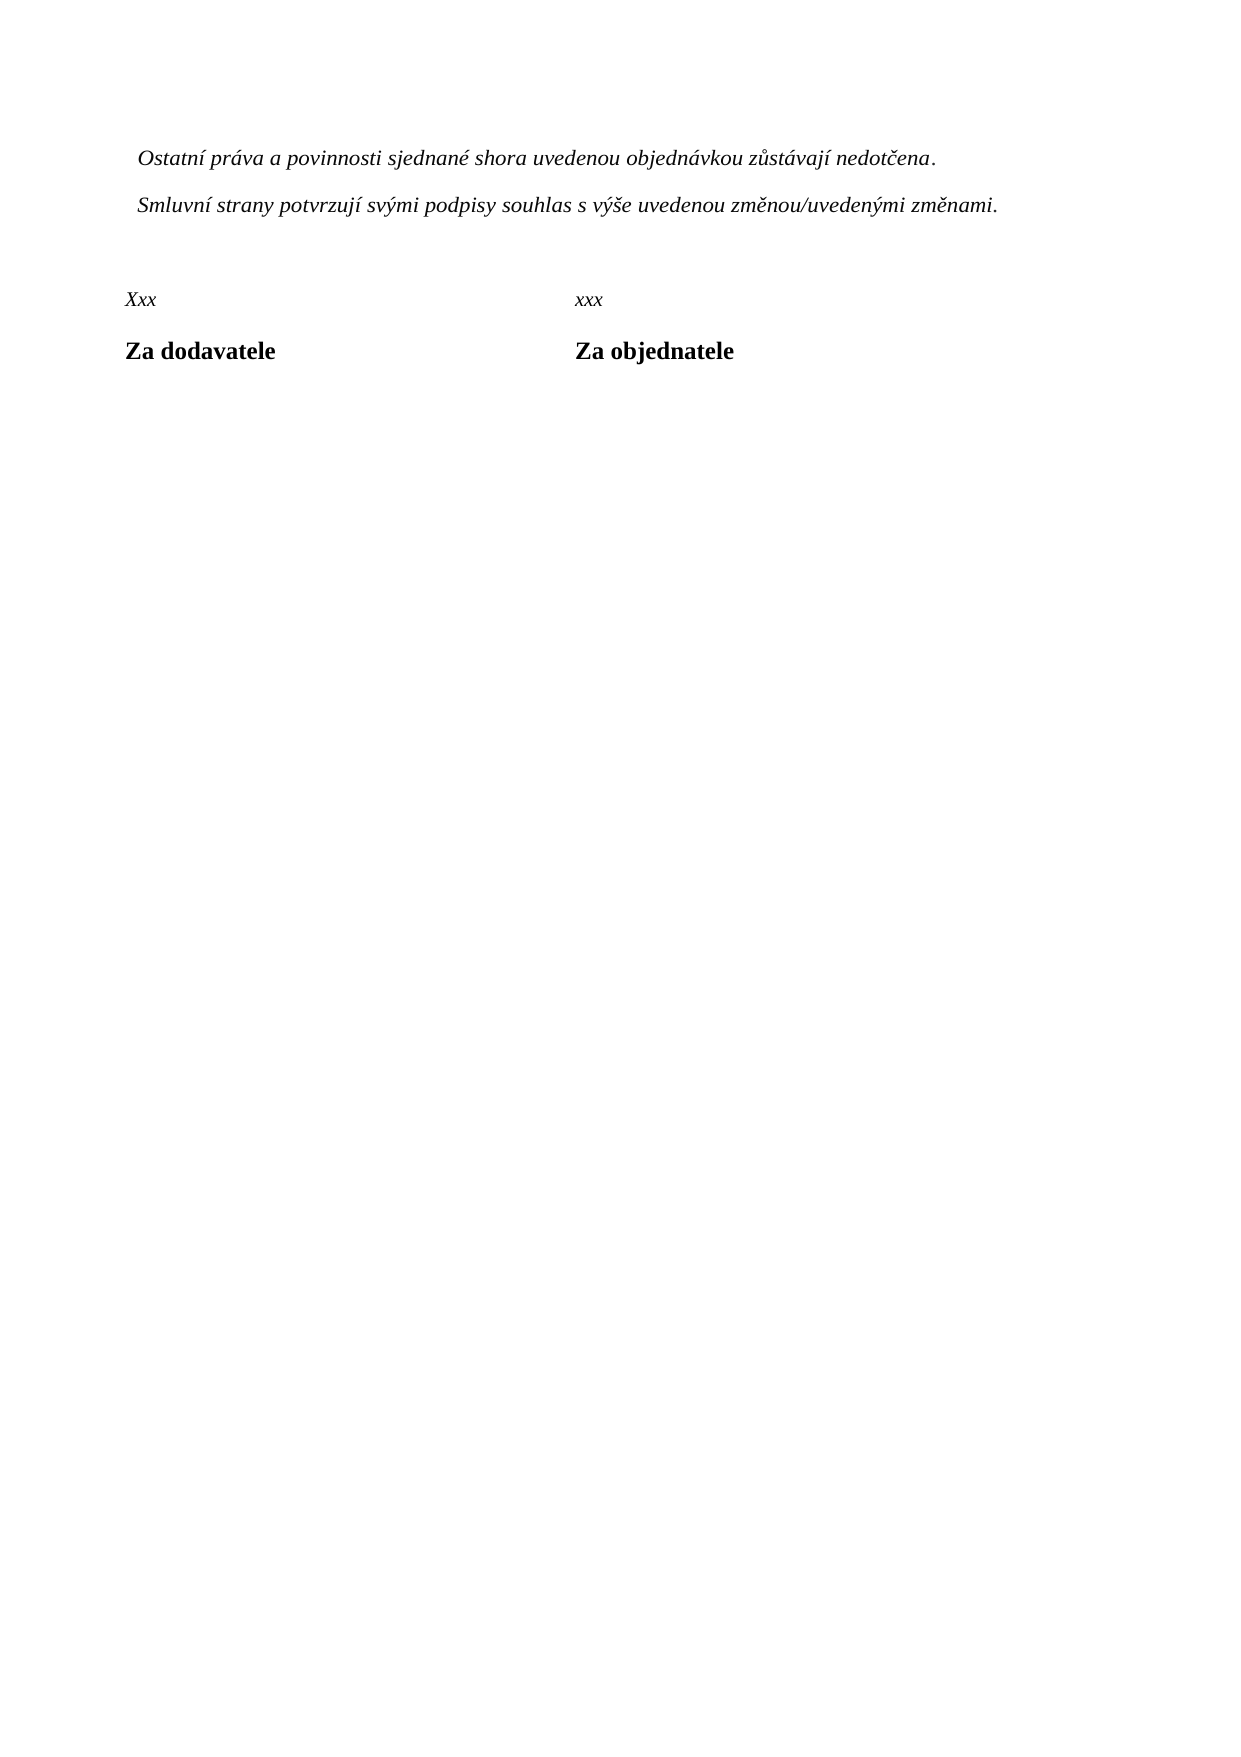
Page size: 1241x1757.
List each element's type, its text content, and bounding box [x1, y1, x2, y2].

text Za dodavatele Za objednatele [125, 336, 1173, 364]
text Xxx xxx [125, 287, 1173, 311]
subtitle Ostatní práva a povinnosti sjednané shora uvedenou objednávkou zůstávají nedotčena. Smluvní strany potvrzují svými podpisy souhlas s výše uvedenou změnou/uvedenými změnami. [137, 145, 1010, 217]
